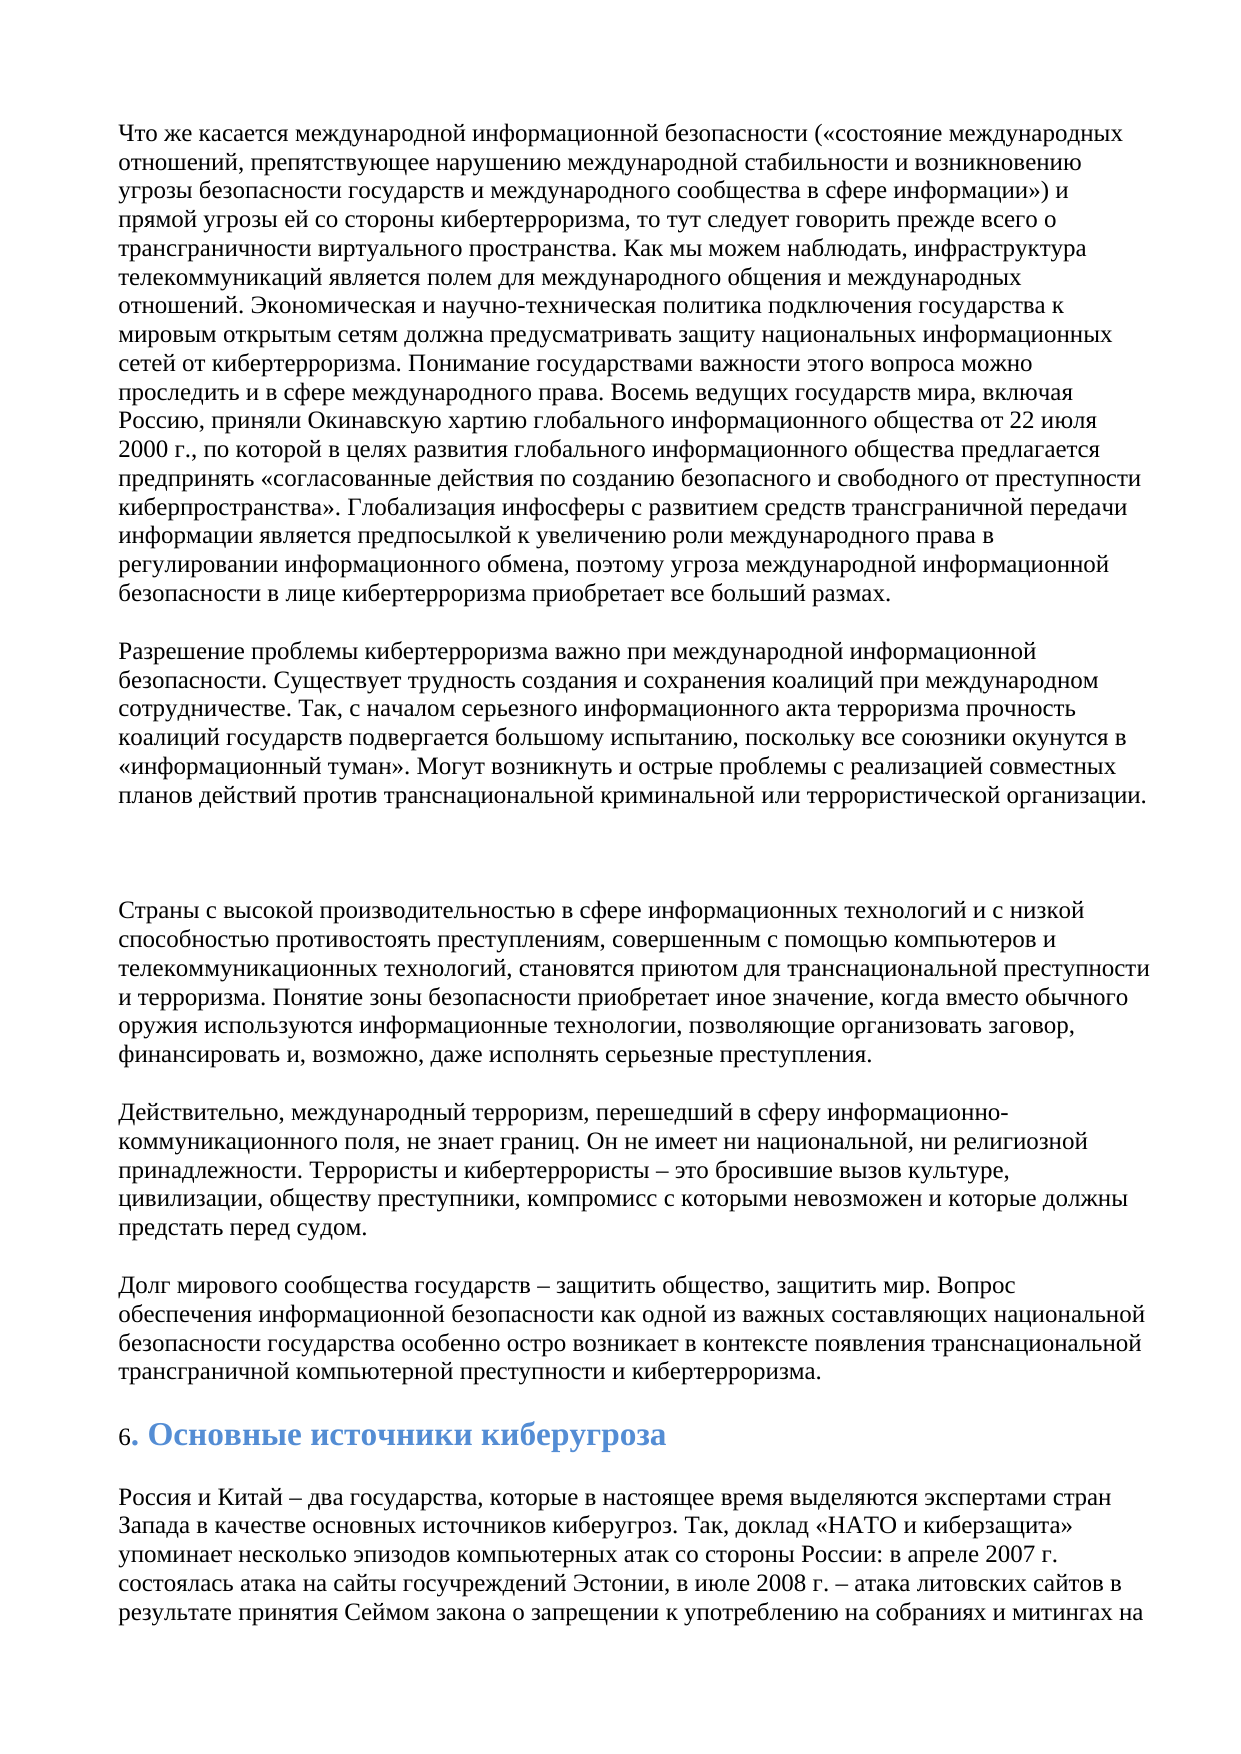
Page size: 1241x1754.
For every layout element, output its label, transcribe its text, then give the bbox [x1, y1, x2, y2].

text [118, 1482, 1152, 1626]
text Разрешение проблемы кибертерроризма важно при международной информационной безопасности. Существует трудность создания и сохранения коалиций при международном сотрудничестве. Так, с началом серьезного информационного акта терроризма прочность коалиций государств подвергается большому испытанию, поскольку все союзники окунутся в «информационный туман». Могут возникнуть и острые проблемы с реализацией совместных планов действий против транснациональной криминальной или террористической организации. [118, 636, 1152, 808]
text Что же касается международной информационной безопасности («состояние международных отношений, препятствующее нарушению международной стабильности и возникновению угрозы безопасности государств и международного сообщества в сфере информации») и прямой угрозы ей со стороны кибертерроризма, то тут следует говорить прежде всего о трансграничности виртуального пространства. Как мы можем наблюдать, инфраструктура телекоммуникаций является полем для международного общения и международных отношений. Экономическая и научно-техническая политика подключения государства к мировым открытым сетям должна предусматривать защиту национальных информационных сетей от кибертерроризма. Понимание государствами важности этого вопроса можно проследить и в сфере международного права. Восемь ведущих государств мира, включая Россию, приняли Окинавскую хартию глобального информационного общества от 22 июля 2000 г., по которой в целях развития глобального информационного общества предлагается предпринять «согласованные действия по созданию безопасного и свободного от преступности киберпространства». Глобализация инфосферы с развитием средств трансграничной передачи информации является предпосылкой к увеличению роли международного права в регулировании информационного обмена, поэтому угроза международной информационной безопасности в лице кибертерроризма приобретает все больший размах. [118, 118, 1152, 607]
text Действительно, международный терроризм, перешедший в сферу информационно-коммуникационного поля, не знает границ. Он не имеет ни национальной, ни религиозной принадлежности. Террористы и кибертеррористы – это бросившие вызов культуре, цивилизации, обществу преступники, компромисс с которыми невозможен и которые должны предстать перед судом. [118, 1097, 1152, 1241]
text 6. Основные источники киберугроза [118, 1414, 1152, 1453]
text Долг мирового сообщества государств – защитить общество, защитить мир. Вопрос обеспечения информационной безопасности как одной из важных составляющих национальной безопасности государства особенно остро возникает в контексте появления транснациональной трансграничной компьютерной преступности и кибертерроризма. [118, 1270, 1152, 1385]
text Страны с высокой производительностью в сфере информационных технологий и с низкой способностью противостоять преступлениям, совершенным с помощью компьютеров и телекоммуникационных технологий, становятся приютом для транснациональной преступности и терроризма. Понятие зоны безопасности приобретает иное значение, когда вместо обычного оружия используются информационные технологии, позволяющие организовать заговор, финансировать и, возможно, даже исполнять серьезные преступления. [118, 896, 1152, 1068]
